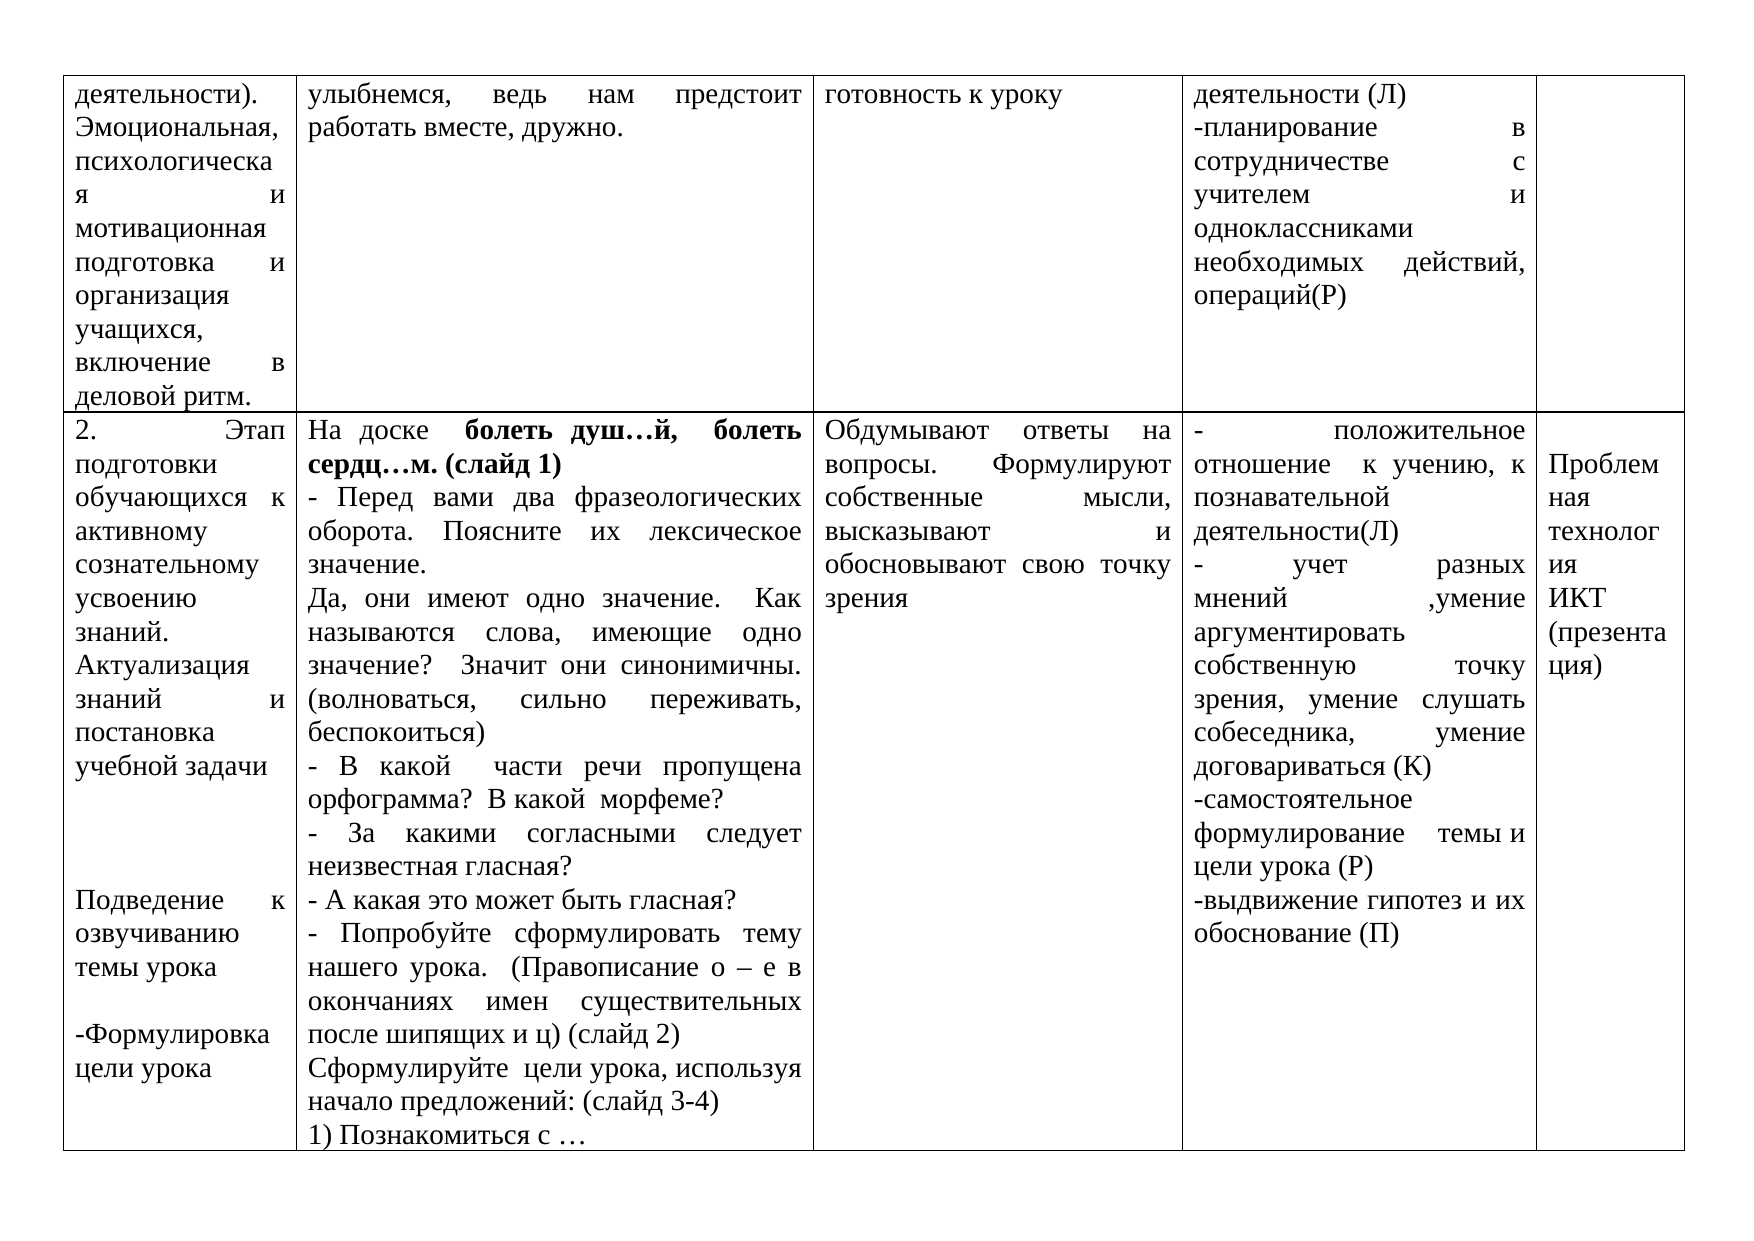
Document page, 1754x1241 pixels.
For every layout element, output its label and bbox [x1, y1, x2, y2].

table_cell [814, 413, 1182, 1150]
table_cell [1537, 76, 1684, 411]
table_cell [64, 76, 296, 411]
table_cell [64, 413, 296, 1150]
table_cell [1183, 76, 1536, 411]
table_cell [1537, 413, 1684, 1150]
table_cell [297, 76, 813, 411]
table_cell [297, 413, 813, 1150]
table_cell [814, 76, 1182, 411]
table_cell [1183, 413, 1536, 1150]
